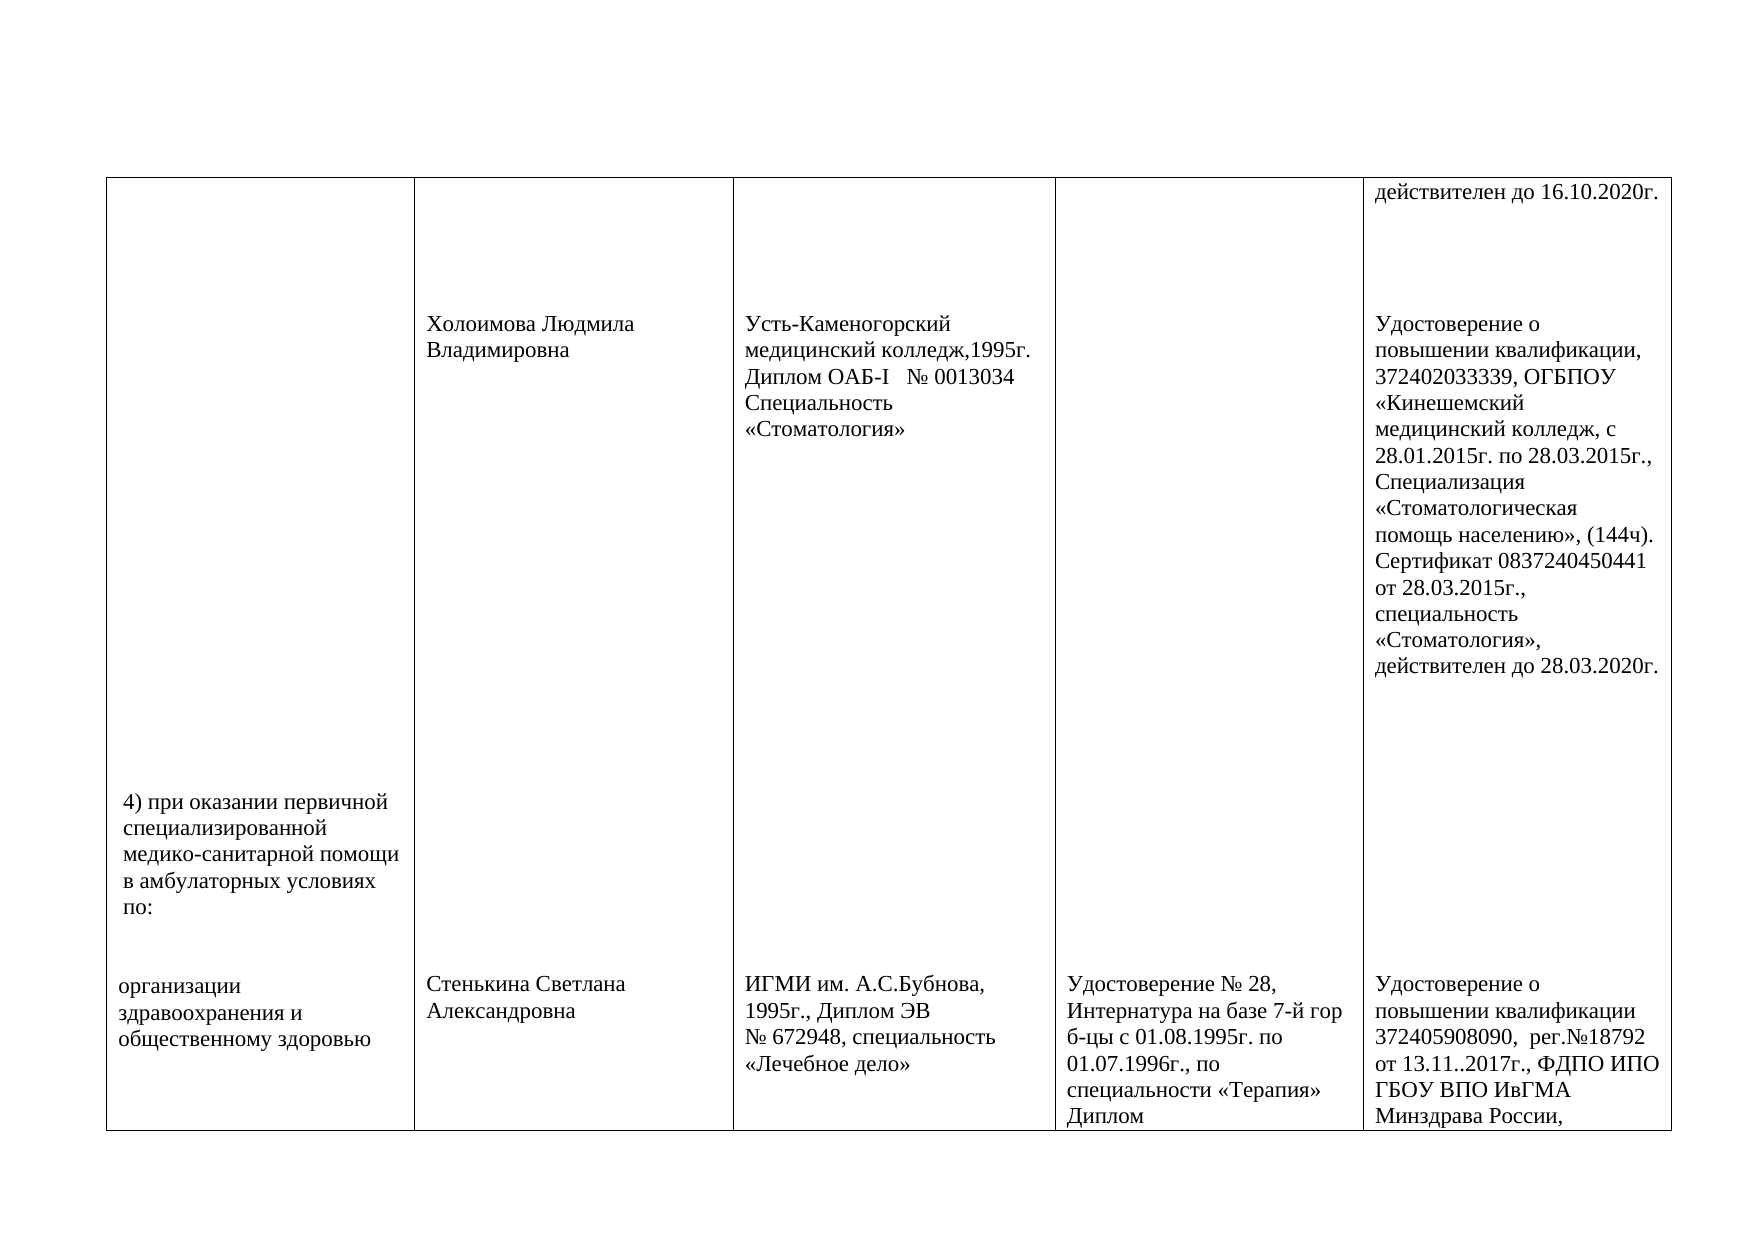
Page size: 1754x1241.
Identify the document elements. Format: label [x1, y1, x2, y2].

table_cell [415, 178, 733, 1130]
table_cell [1364, 178, 1671, 1130]
table_cell [1056, 178, 1363, 1130]
table_cell [107, 178, 414, 1130]
table_cell [734, 178, 1055, 1130]
